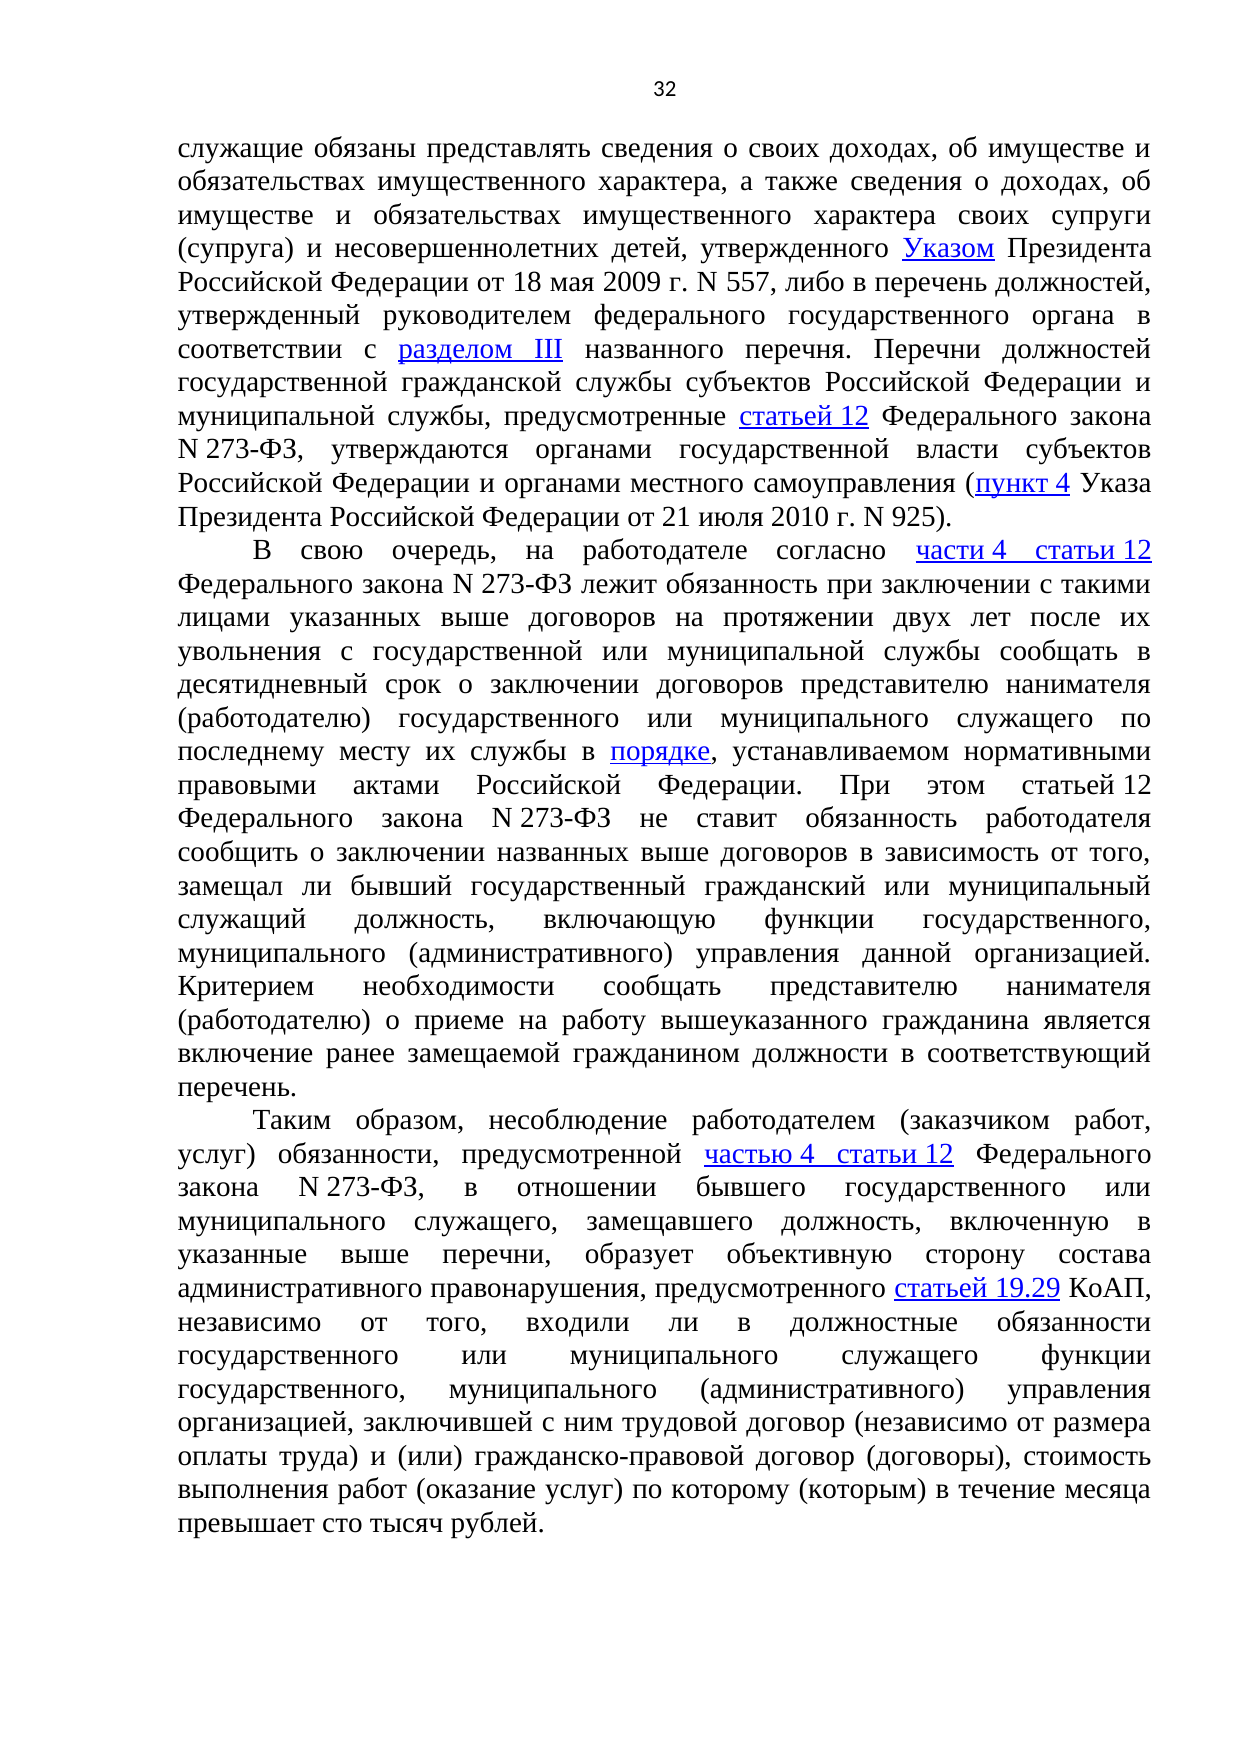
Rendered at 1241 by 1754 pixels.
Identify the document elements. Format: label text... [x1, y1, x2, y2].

text В свою очередь, на работодателе согласно части 4 статьи 12 Федерального закона N 273-ФЗ лежит обязанность при заключении с такими лицами указанных выше договоров на протяжении двух лет после их увольнения с государственной или муниципальной службы сообщать в десятидневный срок о заключении договоров представителю нанимателя (работодателю) государственного или муниципального служащего по последнему месту их службы в порядке, устанавливаемом нормативными правовыми актами Российской Федерации. При этом статьей 12 Федерального закона N 273-ФЗ не ставит обязанность работодателя сообщить о заключении названных выше договоров в зависимость от того, замещал ли бывший государственный гражданский или муниципальный служащий должность, включающую функции государственного, муниципального (административного) управления данной организацией. Критерием необходимости сообщать представителю нанимателя (работодателю) о приеме на работу вышеуказанного гражданина является включение ранее замещаемой гражданином должности в соответствующий перечень. [177, 532, 1152, 1102]
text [177, 130, 1152, 532]
text Таким образом, несоблюдение работодателем (заказчиком работ, услуг) обязанности, предусмотренной частью 4 статьи 12 Федерального закона N 273-ФЗ, в отношении бывшего государственного или муниципального служащего, замещавшего должность, включенную в указанные выше перечни, образует объективную сторону состава административного правонарушения, предусмотренного статьей 19.29 КоАП, независимо от того, входили ли в должностные обязанности государственного или муниципального служащего функции государственного, муниципального (административного) управления организацией, заключившей с ним трудовой договор (независимо от размера оплаты труда) и (или) гражданско-правовой договор (договоры), стоимость выполнения работ (оказание услуг) по которому (которым) в течение месяца превышает сто тысяч рублей. [177, 1102, 1152, 1538]
